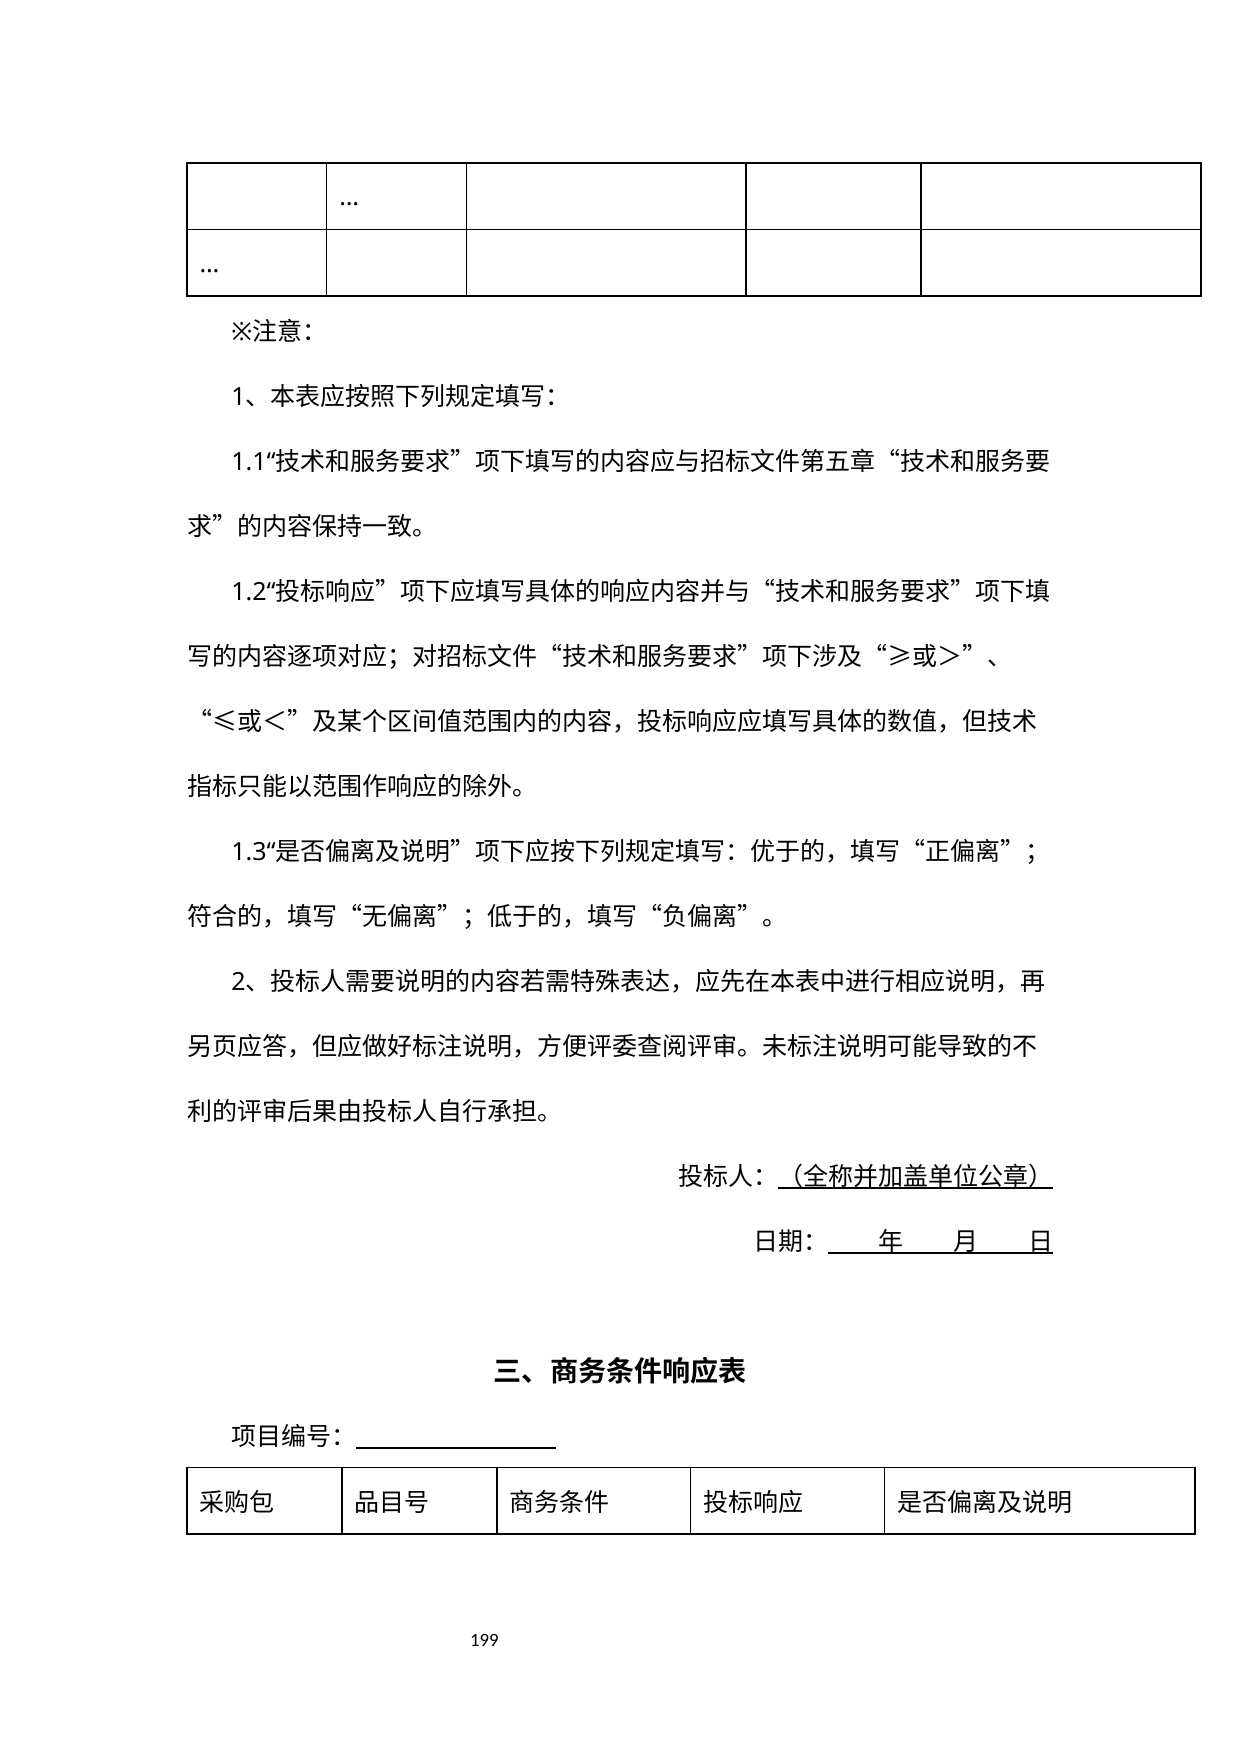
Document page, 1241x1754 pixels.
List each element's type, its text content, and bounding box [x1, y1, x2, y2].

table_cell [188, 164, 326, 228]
text ※注意： [187, 297, 1053, 362]
text 项目编号： [187, 1402, 1053, 1467]
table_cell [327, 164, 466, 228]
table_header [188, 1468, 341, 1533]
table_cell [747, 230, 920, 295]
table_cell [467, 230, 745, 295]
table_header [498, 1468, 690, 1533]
text 1.3“是否偏离及说明”项下应按下列规定填写：优于的，填写“正偏离”；符合的，填写“无偏离”；低于的，填写“负偏离”。 [187, 817, 1053, 947]
text 1、本表应按照下列规定填写： [187, 362, 1053, 427]
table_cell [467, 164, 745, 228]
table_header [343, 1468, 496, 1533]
text 日期： 年 月 日 [187, 1207, 1053, 1272]
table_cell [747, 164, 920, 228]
text 1.1“技术和服务要求”项下填写的内容应与招标文件第五章“技术和服务要求”的内容保持一致。 [187, 427, 1053, 557]
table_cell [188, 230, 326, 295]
subtitle 三、商务条件响应表 [187, 1337, 1053, 1402]
text 投标人：（全称并加盖单位公章） [187, 1142, 1053, 1207]
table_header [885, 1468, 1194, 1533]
text 2、投标人需要说明的内容若需特殊表达，应先在本表中进行相应说明，再另页应答，但应做好标注说明，方便评委查阅评审。未标注说明可能导致的不利的评审后果由投标人自行承担。 [187, 947, 1053, 1142]
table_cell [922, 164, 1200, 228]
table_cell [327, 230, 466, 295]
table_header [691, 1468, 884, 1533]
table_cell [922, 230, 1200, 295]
text 1.2“投标响应”项下应填写具体的响应内容并与“技术和服务要求”项下填写的内容逐项对应；对招标文件“技术和服务要求”项下涉及“≥或＞”、“≤或＜”及某个区间值范围内的内容，投标响应应填写具体的数值，但技术指标只能以范围作响应的除外。 [187, 557, 1053, 817]
